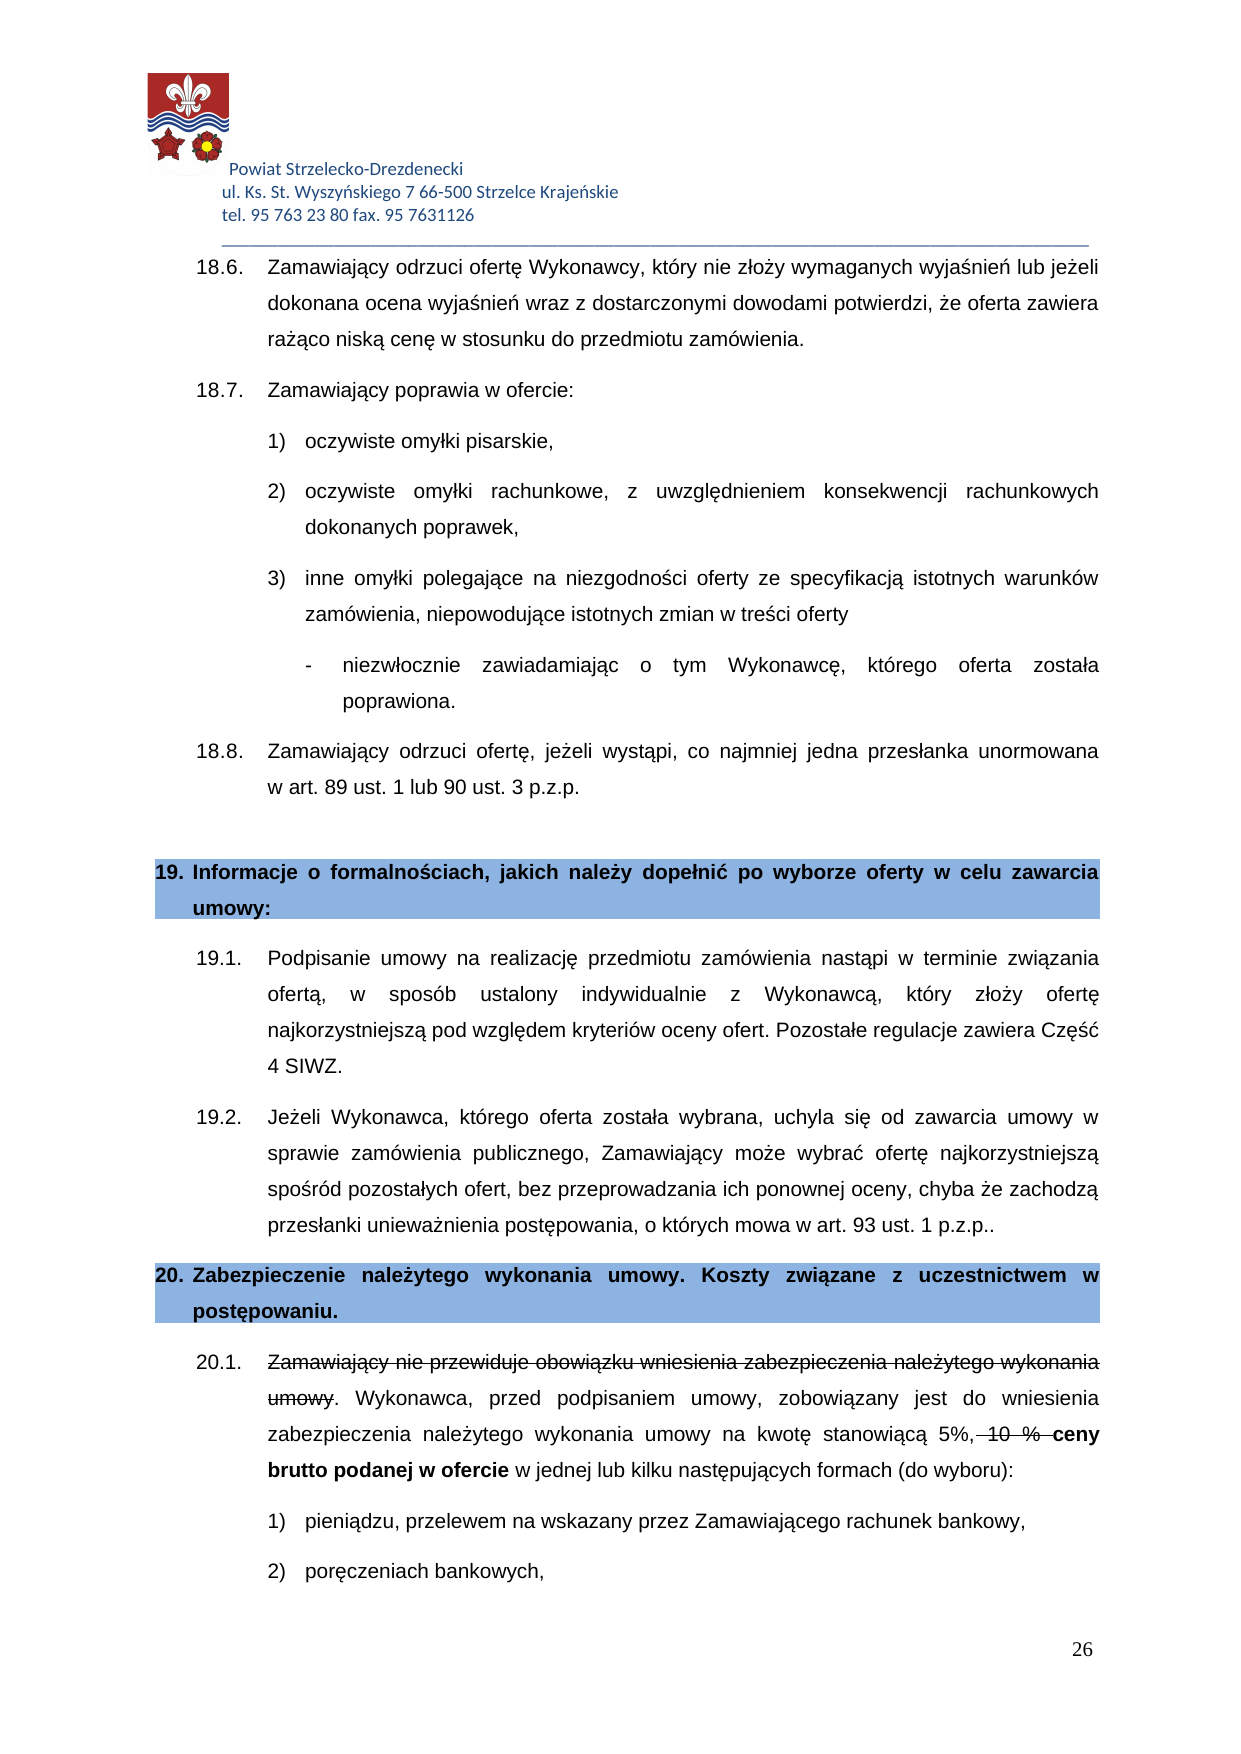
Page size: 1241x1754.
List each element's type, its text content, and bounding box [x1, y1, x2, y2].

table_cell 20. Zabezpieczenie należytego wykonania umowy. Koszty związane z uczestnictwem w postępowaniu. [148, 1257, 1107, 1344]
table_cell 1) pieniądzu, przelewem na wskazany przez Zamawiającego rachunek bankowy, [148, 1502, 1107, 1553]
table_cell 3) inne omyłki polegające na niezgodności oferty ze specyfikacją istotnych warunków zamówienia, niepowodujące istotnych zmian w treści oferty [148, 560, 1107, 646]
table_cell 18.6. Zamawiający odrzuci ofertę Wykonawcy, który nie złoży wymaganych wyjaśnień lub jeżeli dokonana ocena wyjaśnień wraz z dostarczonymi dowodami potwierdzi, że oferta zawiera rażąco niską cenę w stosunku do przedmiotu zamówienia. [148, 249, 1107, 371]
table_cell 20.1. Zamawiający nie przewiduje obowiązku wniesienia zabezpieczenia należytego wykonania umowy. Wykonawca, przed podpisaniem umowy, zobowiązany jest do wniesienia zabezpieczenia należytego wykonania umowy na kwotę stanowiącą 5%, 10 % ceny brutto podanej w ofercie w jednej lub kilku następujących formach (do wyboru): [148, 1344, 1107, 1502]
table_cell 1) oczywiste omyłki pisarskie, [148, 422, 1107, 473]
table_cell 18.7. Zamawiający poprawia w ofercie: [148, 371, 1107, 422]
table_cell 2) oczywiste omyłki rachunkowe, z uwzględnieniem konsekwencji rachunkowych dokonanych poprawek, [148, 473, 1107, 559]
table_cell 19.1. Podpisanie umowy na realizację przedmiotu zamówienia nastąpi w terminie związania ofertą, w sposób ustalony indywidualnie z Wykonawcą, który złoży ofertę najkorzystniejszą pod względem kryteriów oceny ofert. Pozostałe regulacje zawiera Część 4 SIWZ. [148, 940, 1107, 1098]
table_cell 2) poręczeniach bankowych, [148, 1553, 1107, 1604]
table_cell 19. Informacje o formalnościach, jakich należy dopełnić po wyborze oferty w celu zawarcia umowy: [148, 853, 1107, 940]
table_cell - niezwłocznie zawiadamiając o tym Wykonawcę, którego oferta została poprawiona. [148, 646, 1107, 733]
picture [147, 73, 229, 176]
table_cell 18.8. Zamawiający odrzuci ofertę, jeżeli wystąpi, co najmniej jedna przesłanka unormowana w art. 89 ust. 1 lub 90 ust. 3 p.z.p. [148, 733, 1107, 853]
table_cell 19.2. Jeżeli Wykonawca, którego oferta została wybrana, uchyla się od zawarcia umowy w sprawie zamówienia publicznego, Zamawiający może wybrać ofertę najkorzystniejszą spośród pozostałych ofert, bez przeprowadzania ich ponownej oceny, chyba że zachodzą przesłanki unieważnienia postępowania, o których mowa w art. 93 ust. 1 p.z.p.. [148, 1099, 1107, 1257]
